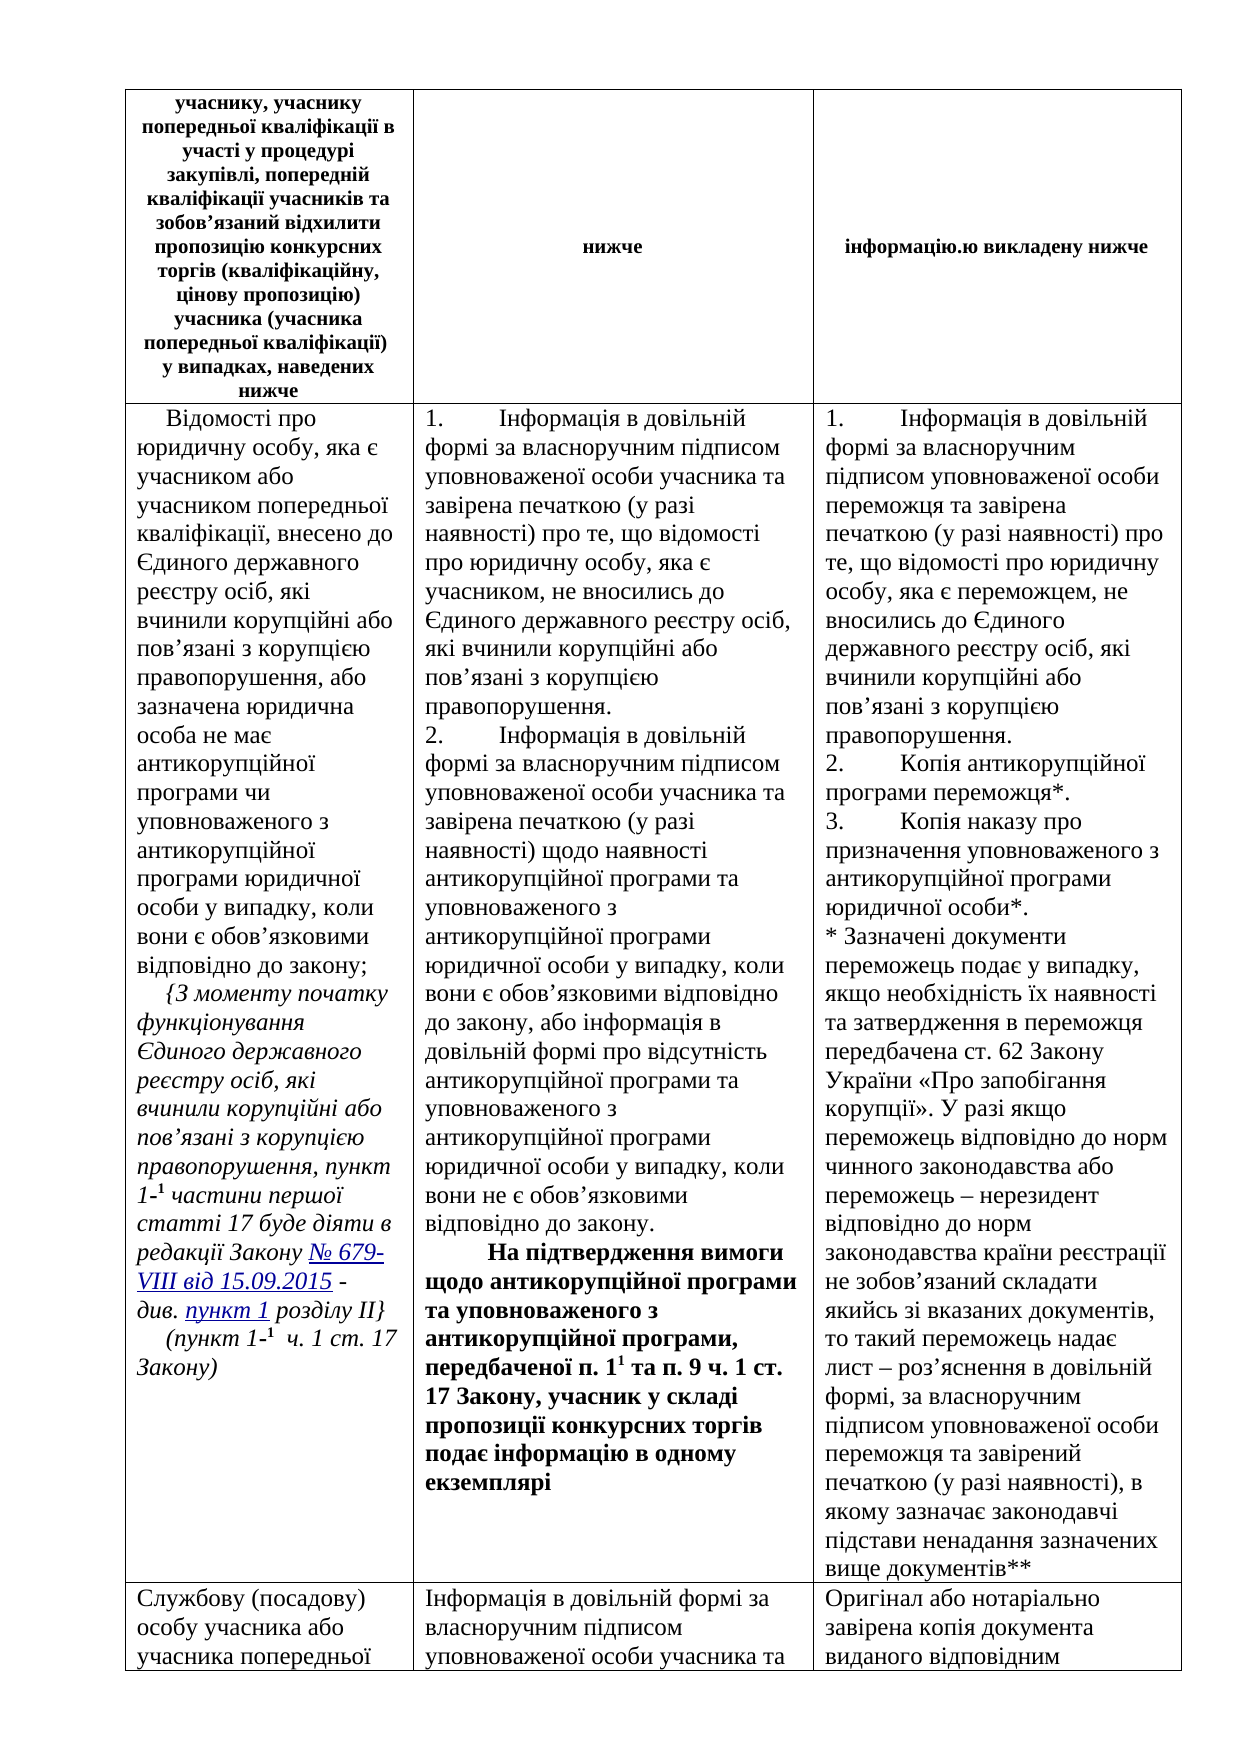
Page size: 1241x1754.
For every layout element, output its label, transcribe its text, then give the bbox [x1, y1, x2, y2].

table_cell Інформація в довільній формі за власноручним підписом уповноваженої особи переможця та завірена печаткою (у разі наявності) про те, що відомості про юридичну особу, яка є переможцем, не вносились до Єдиного державного реєстру осіб, які вчинили корупційні або пов’язані з корупцією правопорушення. Копія антикорупційної програми переможця*. Копія наказу про призначення уповноваженого з антикорупційної програми юридичної особи*. * Зазначені документи переможець подає у випадку, якщо необхідність їх наявності та затвердження в переможця передбачена ст. 62 Закону України «Про запобігання корупції». У разі якщо переможець відповідно до норм чинного законодавства або переможець – нерезидент відповідно до норм законодавства країни реєстрації не зобов’язаний складати якийсь зі вказаних документів, то такий переможець надає лист – роз’яснення в довільній формі, за власноручним підписом уповноваженої особи переможця та завірений печаткою (у разі наявності), в якому зазначає законодавчі підстави ненадання зазначених вище документів** [814, 404, 1181, 1582]
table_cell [814, 1583, 1181, 1669]
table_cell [414, 1583, 813, 1669]
table_cell Інформація в довільній формі за власноручним підписом уповноваженої особи учасника та завірена печаткою (у разі наявності) про те, що відомості про юридичну особу, яка є учасником, не вносились до Єдиного державного реєстру осіб, які вчинили корупційні або пов’язані з корупцією правопорушення. Інформація в довільній формі за власноручним підписом уповноваженої особи учасника та завірена печаткою (у разі наявності) щодо наявності антикорупційної програми та уповноваженого з антикорупційної програми юридичної особи у випадку, коли вони є обов’язковими відповідно до закону, або інформація в довільній формі про відсутність антикорупційної програми та уповноваженого з антикорупційної програми юридичної особи у випадку, коли вони не є обов’язковими відповідно до закону. На підтвердження вимоги щодо антикорупційної програми та уповноваженого з антикорупційної програми, передбаченої п. 11 та п. 9 ч. 1 ст. 17 Закону, учасник у складі пропозиції конкурсних торгів подає інформацію в одному екземплярі [414, 404, 813, 1582]
table_cell Відомості про юридичну особу, яка є учасником або учасником попередньої кваліфікації, внесено до Єдиного державного реєстру осіб, які вчинили корупційні або пов’язані з корупцією правопорушення, або зазначена юридична особа не має антикорупційної програми чи уповноваженого з антикорупційної програми юридичної особи у випадку, коли вони є обов’язковими відповідно до закону; {З моменту початку функціонування Єдиного державного реєстру осіб, які вчинили корупційні або пов’язані з корупцією правопорушення, пункт 1-1 частини першої статті 17 буде діяти в редакції Закону № 679-VIII від 15.09.2015 - див. пункт 1 розділу II} (пункт 1-1 ч. 1 ст. 17 Закону) [126, 404, 413, 1582]
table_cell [126, 1583, 413, 1669]
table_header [414, 90, 813, 402]
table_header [814, 90, 1181, 402]
